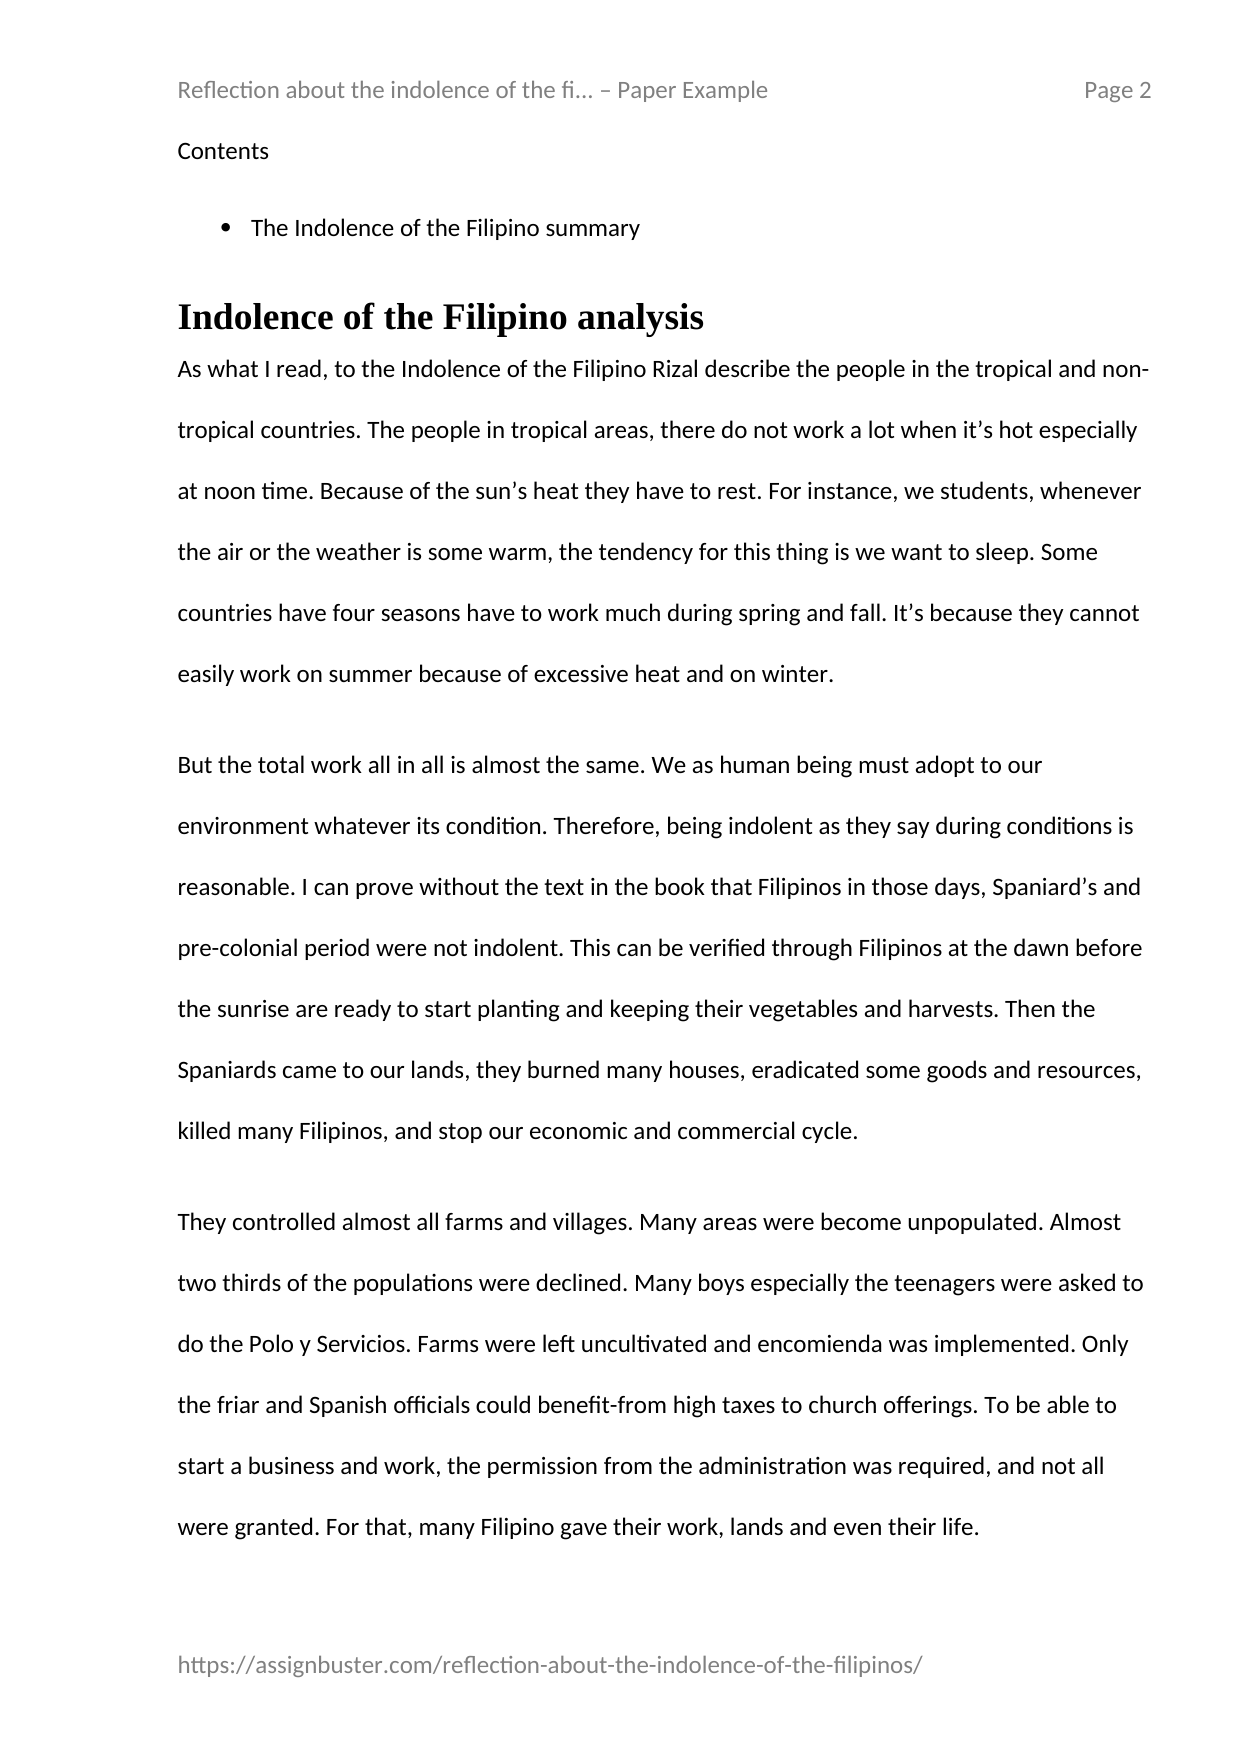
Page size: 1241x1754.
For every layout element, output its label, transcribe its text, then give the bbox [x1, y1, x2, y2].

text As what I read, to the Indolence of the Filipino Rizal describe the people in the tropical and non-tropical countries. The people in tropical areas, there do not work a lot when it’s hot especially at noon time. Because of the sun’s heat they have to rest. For instance, we students, whenever the air or the weather is some warm, the tendency for this thing is we want to sleep. Some countries have four seasons have to work much during spring and fall. It’s because they cannot easily work on summer because of excessive heat and on winter. [177, 353, 1152, 689]
text Contents [177, 135, 1152, 165]
subtitle Indolence of the Filipino analysis [177, 294, 1152, 337]
list The Indolence of the Filipino summary [221, 212, 1152, 243]
text They controlled almost all farms and villages. Many areas were become unpopulated. Almost two thirds of the populations were declined. Many boys especially the teenagers were asked to do the Polo y Servicios. Farms were left uncultivated and encomienda was implemented. Only the friar and Spanish officials could benefit-from high taxes to church offerings. To be able to start a business and work, the permission from the administration was required, and not all were granted. For that, many Filipino gave their work, lands and even their life. [177, 1206, 1152, 1542]
text But the total work all in all is almost the same. We as human being must adopt to our environment whatever its condition. Therefore, being indolent as they say during conditions is reasonable. I can prove without the text in the book that Filipinos in those days, Spaniard’s and pre-colonial period were not indolent. This can be verified through Filipinos at the dawn before the sunrise are ready to start planting and keeping their vegetables and harvests. Then the Spaniards came to our lands, they burned many houses, eradicated some goods and resources, killed many Filipinos, and stop our economic and commercial cycle. [177, 749, 1152, 1146]
